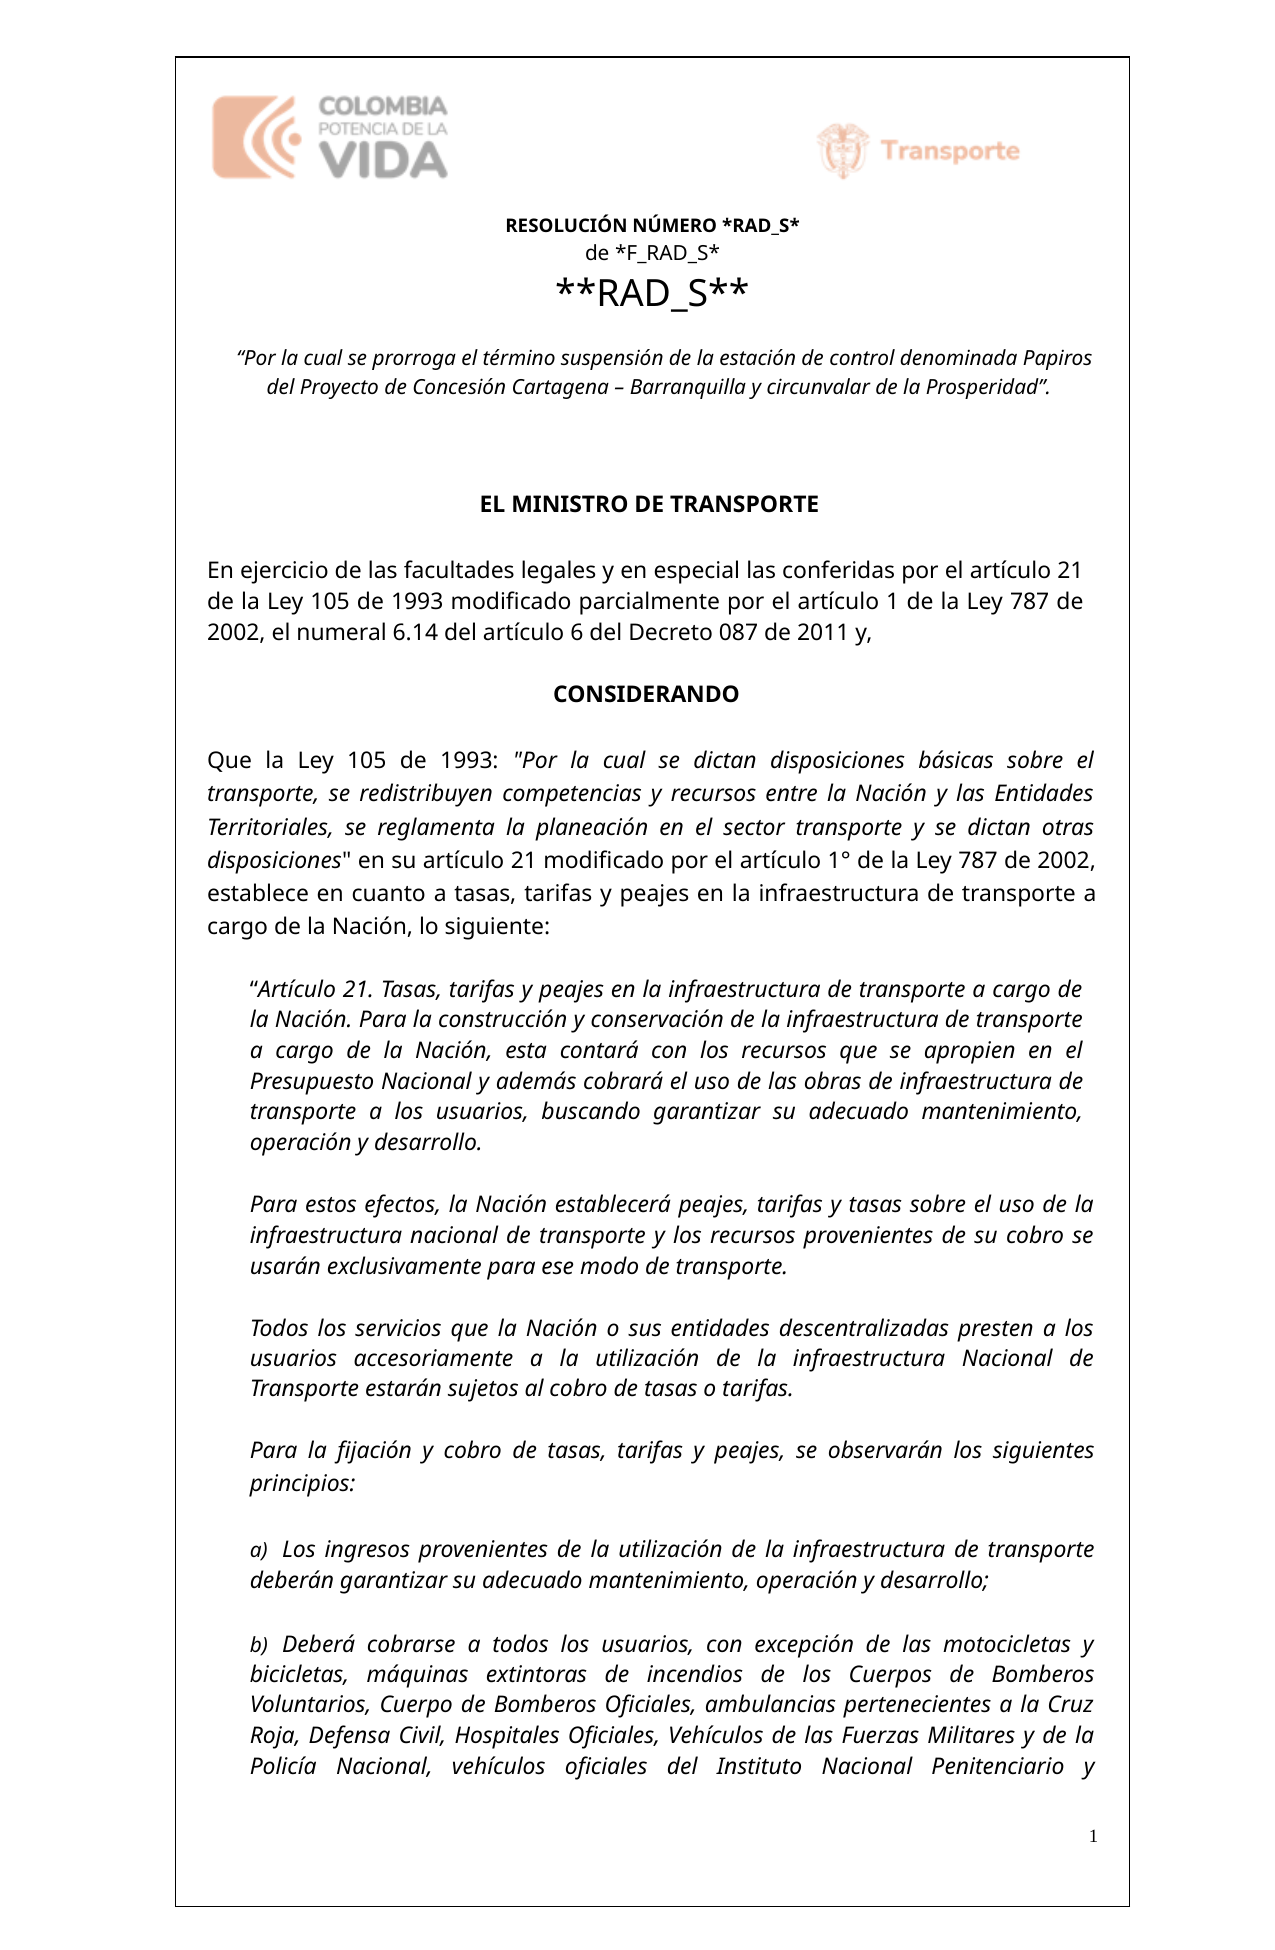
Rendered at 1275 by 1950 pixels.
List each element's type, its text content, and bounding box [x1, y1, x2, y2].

text Para la fijación y cobro de tasas, tarifas y peajes, se observarán los siguientes principios: [249, 1434, 1098, 1499]
text “Artículo 21. Tasas, tarifas y peajes en la infraestructura de transporte a cargo de la Nación. Para la construcción y conservación de la infraestructura de transporte a cargo de la Nación, esta contará con los recursos que se apropien en el Presupuesto Nacional y además cobrará el uso de las obras de infraestructura de transporte a los usuarios, buscando garantizar su adecuado mantenimiento, operación y desarrollo. [249, 973, 1087, 1157]
picture [806, 118, 1029, 184]
text Que la Ley 105 de 1993: "Por la cual se dictan disposiciones básicas sobre el transporte, se redistribuyen competencias y recursos entre la Nación y las Entidades Territoriales, se reglamenta la planeación en el sector transporte y se dictan otras disposiciones" en su artículo 21 modificado por el artículo 1° de la Ley 787 de 2002, establece en cuanto a tasas, tarifas y peajes en la infraestructura de transporte a cargo de la Nación, lo siguiente: [207, 744, 1098, 941]
text Todos los servicios que la Nación o sus entidades descentralizadas presten a los usuarios accesoriamente a la utilización de la infraestructura Nacional de Transporte estarán sujetos al cobro de tasas o tarifas. [249, 1312, 1098, 1404]
list Los ingresos provenientes de la utilización de la infraestructura de transporte deberán garantizar su adecuado mantenimiento, operación y desarrollo; [249, 1533, 1098, 1595]
picture [206, 88, 459, 184]
text Para estos efectos, la Nación establecerá peajes, tarifas y tasas sobre el uso de la infraestructura nacional de transporte y los recursos provenientes de su cobro se usarán exclusivamente para ese modo de transporte. [249, 1188, 1098, 1281]
text CONSIDERANDO [207, 678, 1086, 709]
text En ejercicio de las facultades legales y en especial las conferidas por el artículo 21 de la Ley 105 de 1993 modificado parcialmente por el artículo 1 de la Ley 787 de 2002, el numeral 6.14 del artículo 6 del Decreto 087 de 2011 y, [207, 554, 1085, 647]
text EL MINISTRO DE TRANSPORTE [207, 488, 1092, 519]
